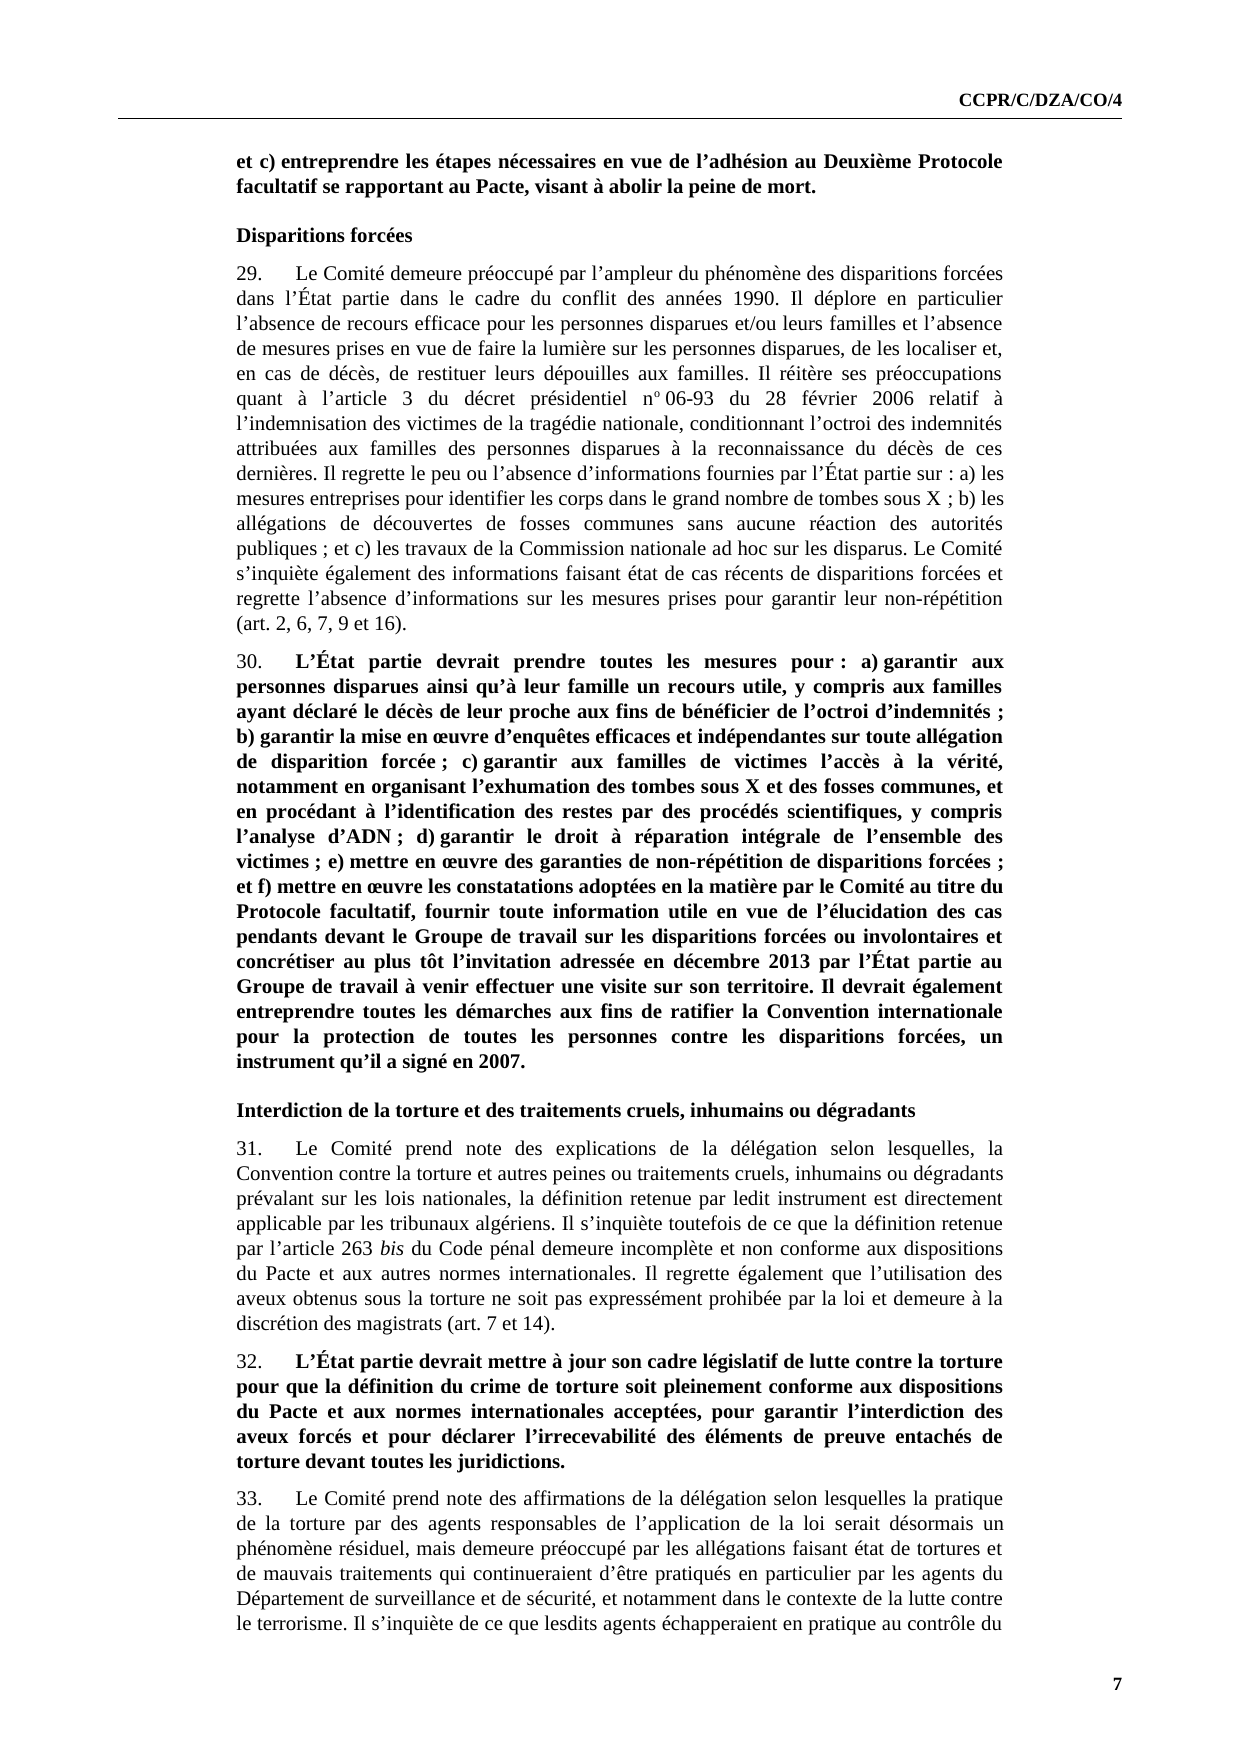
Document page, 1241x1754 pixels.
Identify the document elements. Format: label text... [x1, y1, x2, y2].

text 30. L’État partie devrait prendre toutes les mesures pour : a) garantir aux personnes disparues ainsi qu’à leur famille un recours utile, y compris aux familles ayant déclaré le décès de leur proche aux fins de bénéficier de l’octroi d’indemnités ; b) garantir la mise en œuvre d’enquêtes efficaces et indépendantes sur toute allégation de disparition forcée ; c) garantir aux familles de victimes l’accès à la vérité, notamment en organisant l’exhumation des tombes sous X et des fosses communes, et en procédant à l’identification des restes par des procédés scientifiques, y compris l’analyse d’ADN ; d) garantir le droit à réparation intégrale de l’ensemble des victimes ; e) mettre en œuvre des garanties de non-répétition de disparitions forcées ; et f) mettre en œuvre les constatations adoptées en la matière par le Comité au titre du Protocole facultatif, fournir toute information utile en vue de l’élucidation des cas pendants devant le Groupe de travail sur les disparitions forcées ou involontaires et concrétiser au plus tôt l’invitation adressée en décembre 2013 par l’État partie au Groupe de travail à venir effectuer une visite sur son territoire. Il devrait également entreprendre toutes les démarches aux fins de ratifier la Convention internationale pour la protection de toutes les personnes contre les disparitions forcées, un instrument qu’il a signé en 2007. [236, 648, 1004, 1073]
text Disparitions forcées [118, 223, 1004, 248]
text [236, 1485, 1004, 1635]
text Interdiction de la torture et des traitements cruels, inhumains ou dégradants [118, 1098, 1004, 1123]
text 31. Le Comité prend note des explications de la délégation selon lesquelles, la Convention contre la torture et autres peines ou traitements cruels, inhumains ou dégradants prévalant sur les lois nationales, la définition retenue par ledit instrument est directement applicable par les tribunaux algériens. Il s’inquiète toutefois de ce que la définition retenue par l’article 263 bis du Code pénal demeure incomplète et non conforme aux dispositions du Pacte et aux autres normes internationales. Il regrette également que l’utilisation des aveux obtenus sous la torture ne soit pas expressément prohibée par la loi et demeure à la discrétion des magistrats (art. 7 et 14). [236, 1135, 1004, 1335]
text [236, 148, 1004, 198]
text 32. L’État partie devrait mettre à jour son cadre législatif de lutte contre la torture pour que la définition du crime de torture soit pleinement conforme aux dispositions du Pacte et aux normes internationales acceptées, pour garantir l’interdiction des aveux forcés et pour déclarer l’irrecevabilité des éléments de preuve entachés de torture devant toutes les juridictions. [236, 1348, 1004, 1473]
text 29. Le Comité demeure préoccupé par l’ampleur du phénomène des disparitions forcées dans l’État partie dans le cadre du conflit des années 1990. Il déplore en particulier l’absence de recours efficace pour les personnes disparues et/ou leurs familles et l’absence de mesures prises en vue de faire la lumière sur les personnes disparues, de les localiser et, en cas de décès, de restituer leurs dépouilles aux familles. Il réitère ses préoccupations quant à l’article 3 du décret présidentiel no 06-93 du 28 février 2006 relatif à l’indemnisation des victimes de la tragédie nationale, conditionnant l’octroi des indemnités attribuées aux familles des personnes disparues à la reconnaissance du décès de ces dernières. Il regrette le peu ou l’absence d’informations fournies par l’État partie sur : a) les mesures entreprises pour identifier les corps dans le grand nombre de tombes sous X ; b) les allégations de découvertes de fosses communes sans aucune réaction des autorités publiques ; et c) les travaux de la Commission nationale ad hoc sur les disparus. Le Comité s’inquiète également des informations faisant état de cas récents de disparitions forcées et regrette l’absence d’informations sur les mesures prises pour garantir leur non-répétition (art. 2, 6, 7, 9 et 16). [236, 260, 1004, 635]
